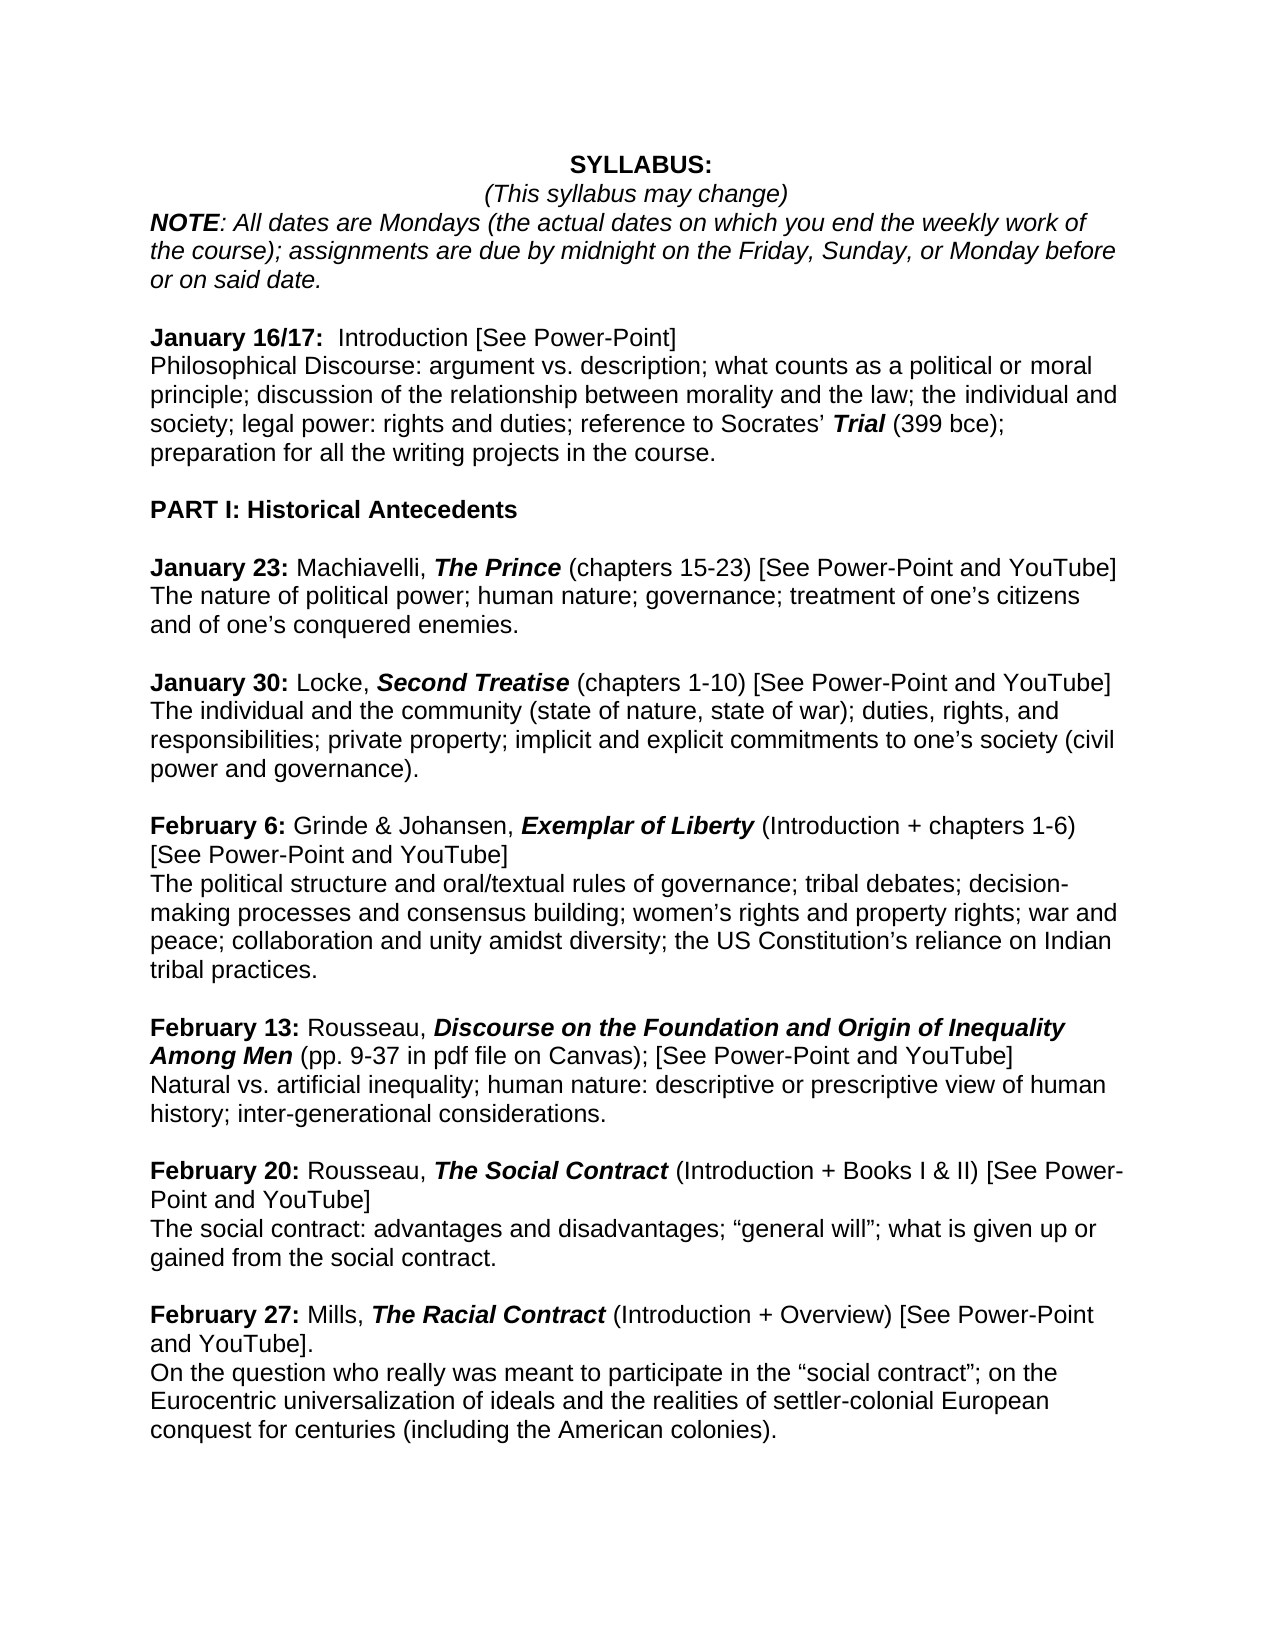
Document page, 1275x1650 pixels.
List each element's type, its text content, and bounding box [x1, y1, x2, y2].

text January 30: Locke, Second Treatise (chapters 1-10) [See Power-Point and YouTube] [150, 667, 1125, 696]
text February 27: Mills, The Racial Contract (Introduction + Overview) [See Power-Point and YouTube]. [150, 1300, 1125, 1357]
text Natural vs. artificial inequality; human nature: descriptive or prescriptive view of human history; inter-generational considerations. [150, 1070, 1125, 1127]
text NOTE: All dates are Mondays (the actual dates on which you end the weekly work of the course); assignments are due by midnight on the Friday, Sunday, or Monday before or on said date. [150, 207, 1125, 294]
text (This syllabus may change) [150, 179, 1125, 207]
text The social contract: advantages and disadvantages; “general will”; what is given up or gained from the social contract. [150, 1214, 1125, 1271]
text January 16/17: Introduction [See Power-Point] [150, 322, 1125, 351]
text Philosophical Discourse: argument vs. description; what counts as a political or moral principle; discussion of the relationship between morality and the law; the individual and society; legal power: rights and duties; reference to Socrates’ Trial (399 bce); preparation for all the writing projects in the course. [150, 351, 1125, 466]
text The individual and the community (state of nature, state of war); duties, rights, and responsibilities; private property; implicit and explicit commitments to one’s society (civil power and governance). [150, 696, 1125, 782]
text February 6: Grinde & Johansen, Exemplar of Liberty (Introduction + chapters 1-6) [See Power-Point and YouTube] [150, 811, 1125, 869]
text PART I: Historical Antecedents [150, 495, 1125, 524]
text SYLLABUS: [150, 150, 1125, 179]
text On the question who really was meant to participate in the “social contract”; on the Eurocentric universalization of ideals and the realities of settler-colonial European conquest for centuries (including the American colonies). [150, 1357, 1125, 1444]
text February 20: Rousseau, The Social Contract (Introduction + Books I & II) [See Power-Point and YouTube] [150, 1156, 1125, 1214]
text The nature of political power; human nature; governance; treatment of one’s citizens and of one’s conquered enemies. [150, 581, 1125, 639]
text January 23: Machiavelli, The Prince (chapters 15-23) [See Power-Point and YouTube] [150, 552, 1125, 581]
text February 13: Rousseau, Discourse on the Foundation and Origin of Inequality Among Men (pp. 9-37 in pdf file on Canvas); [See Power-Point and YouTube] [150, 1012, 1125, 1070]
text The political structure and oral/textual rules of governance; tribal debates; decision-making processes and consensus building; women’s rights and property rights; war and peace; collaboration and unity amidst diversity; the US Constitution’s reliance on Indian tribal practices. [150, 869, 1125, 984]
